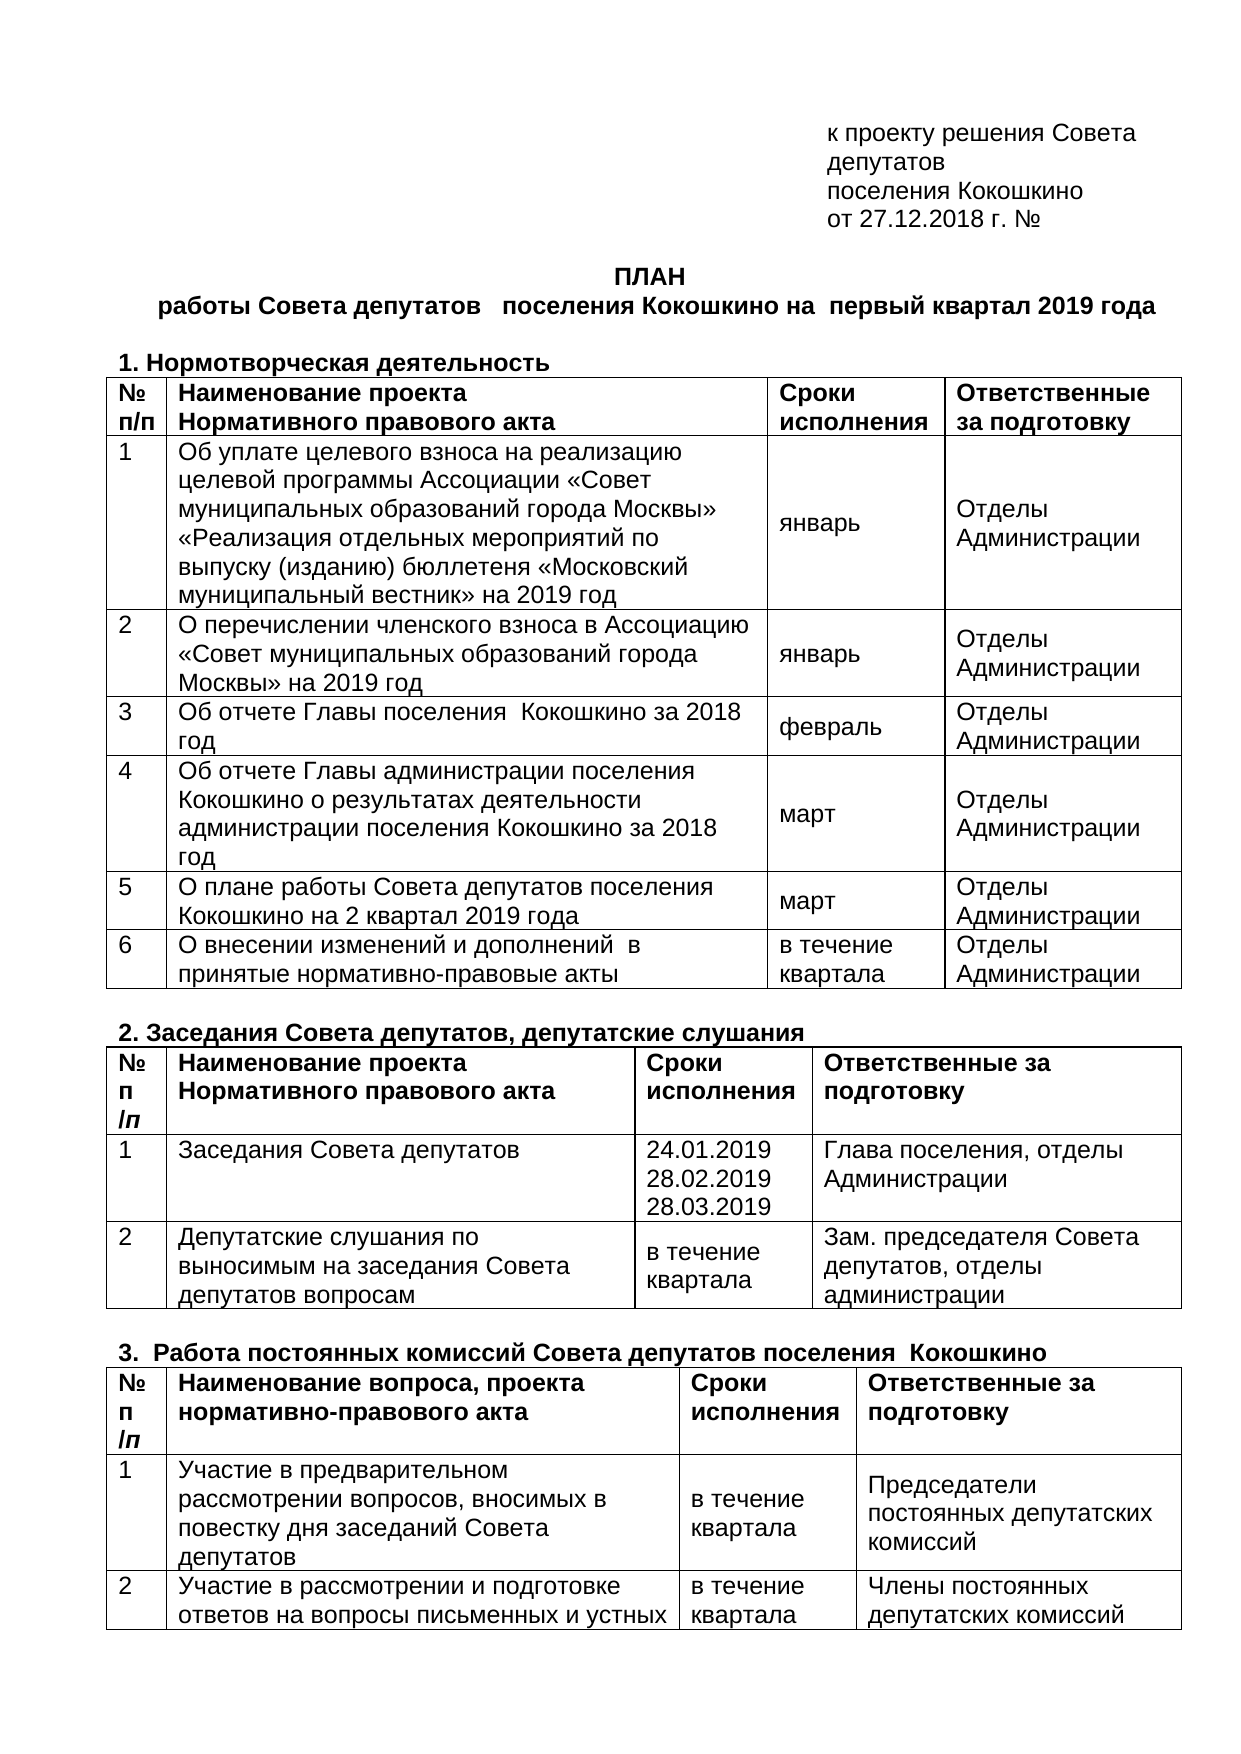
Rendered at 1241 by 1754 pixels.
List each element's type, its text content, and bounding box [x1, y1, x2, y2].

table_cell в течение квартала [636, 1222, 812, 1308]
table_cell в течение квартала [768, 930, 944, 988]
table_cell 2 [107, 1222, 166, 1308]
table_cell О перечислении членского взноса в Ассоциацию «Совет муниципальных образований города Москвы» на 2019 год [167, 610, 767, 696]
table_header № п/п [107, 1368, 166, 1454]
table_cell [857, 1571, 1181, 1629]
table_header Сроки исполнения [768, 378, 944, 435]
table_cell в течение квартала [680, 1455, 856, 1570]
table_cell март [768, 872, 944, 929]
table_cell 5 [107, 872, 166, 929]
table_header Сроки исполнения [636, 1048, 812, 1134]
table_header Наименование вопроса, проекта нормативно-правового акта [167, 1368, 679, 1454]
table_cell Отделы Администрации [946, 697, 1181, 755]
table_cell 6 [107, 930, 166, 988]
text 2. Заседания Совета депутатов, депутатские слушания [118, 1018, 1181, 1046]
table_cell Отделы Администрации [946, 436, 1181, 609]
table_cell 2 [107, 1571, 166, 1629]
text 3. Работа постоянных комиссий Совета депутатов поселения Кокошкино [118, 1338, 1181, 1367]
table_cell январь [768, 610, 944, 696]
table_header Ответственные за подготовку [813, 1048, 1181, 1134]
table_cell Об отчете Главы поселения Кокошкино за 2018 год [167, 697, 767, 755]
table_cell Депутатские слушания по выносимым на заседания Совета депутатов вопросам [167, 1222, 634, 1308]
table_cell Об отчете Главы администрации поселения Кокошкино о результатах деятельности администрации поселения Кокошкино за 2018 год [167, 756, 767, 871]
table_header № п/п [107, 1048, 166, 1134]
text работы Совета депутатов поселения Кокошкино на первый квартал 2019 года [88, 291, 1226, 319]
table_header Наименование проекта Нормативного правового акта [167, 378, 767, 435]
table_cell 24.01.2019 28.02.2019 28.03.2019 [636, 1135, 812, 1221]
table_cell Об уплате целевого взноса на реализацию целевой программы Ассоциации «Совет муниципальных образований города Москвы» «Реализация отдельных мероприятий по выпуску (изданию) бюллетеня «Московский муниципальный вестник» на 2019 год [167, 436, 767, 609]
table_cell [167, 1571, 679, 1629]
table_cell 3 [107, 697, 166, 755]
table_cell Участие в предварительном рассмотрении вопросов, вносимых в повестку дня заседаний Совета депутатов [167, 1455, 679, 1570]
table_header Сроки исполнения [680, 1368, 856, 1454]
table_cell Председатели постоянных депутатских комиссий [857, 1455, 1181, 1570]
text 1. Нормотворческая деятельность [118, 348, 1181, 377]
table_cell О плане работы Совета депутатов поселения Кокошкино на 2 квартал 2019 года [167, 872, 767, 929]
table_cell Отделы Администрации [946, 610, 1181, 696]
table_cell Отделы Администрации [946, 930, 1181, 988]
table_cell Глава поселения, отделы Администрации [813, 1135, 1181, 1221]
table_cell Отделы Администрации [946, 756, 1181, 871]
table_cell Отделы Администрации [946, 872, 1181, 929]
table_cell Зам. председателя Совета депутатов, отделы администрации [813, 1222, 1181, 1308]
table_cell 1 [107, 1455, 166, 1570]
table_cell 1 [107, 1135, 166, 1221]
table_cell март [768, 756, 944, 871]
table_cell О внесении изменений и дополнений в принятые нормативно-правовые акты [167, 930, 767, 988]
table_header Ответственные за подготовку [946, 378, 1181, 435]
table_cell 2 [107, 610, 166, 696]
text к проекту решения Совета депутатов [827, 118, 1181, 176]
table_cell февраль [768, 697, 944, 755]
table_cell в течение квартала [680, 1571, 856, 1629]
text ПЛАН [118, 262, 1181, 291]
table_header Наименование проекта Нормативного правового акта [167, 1048, 634, 1134]
table_header № п/п [107, 378, 166, 435]
table_cell 4 [107, 756, 166, 871]
table_cell январь [768, 436, 944, 609]
table_header Ответственные за подготовку [857, 1368, 1181, 1454]
text поселения Кокошкино [827, 176, 1181, 204]
table_cell Заседания Совета депутатов [167, 1135, 634, 1221]
text от 27.12.2018 г. № [827, 204, 1181, 233]
table_cell 1 [107, 436, 166, 609]
